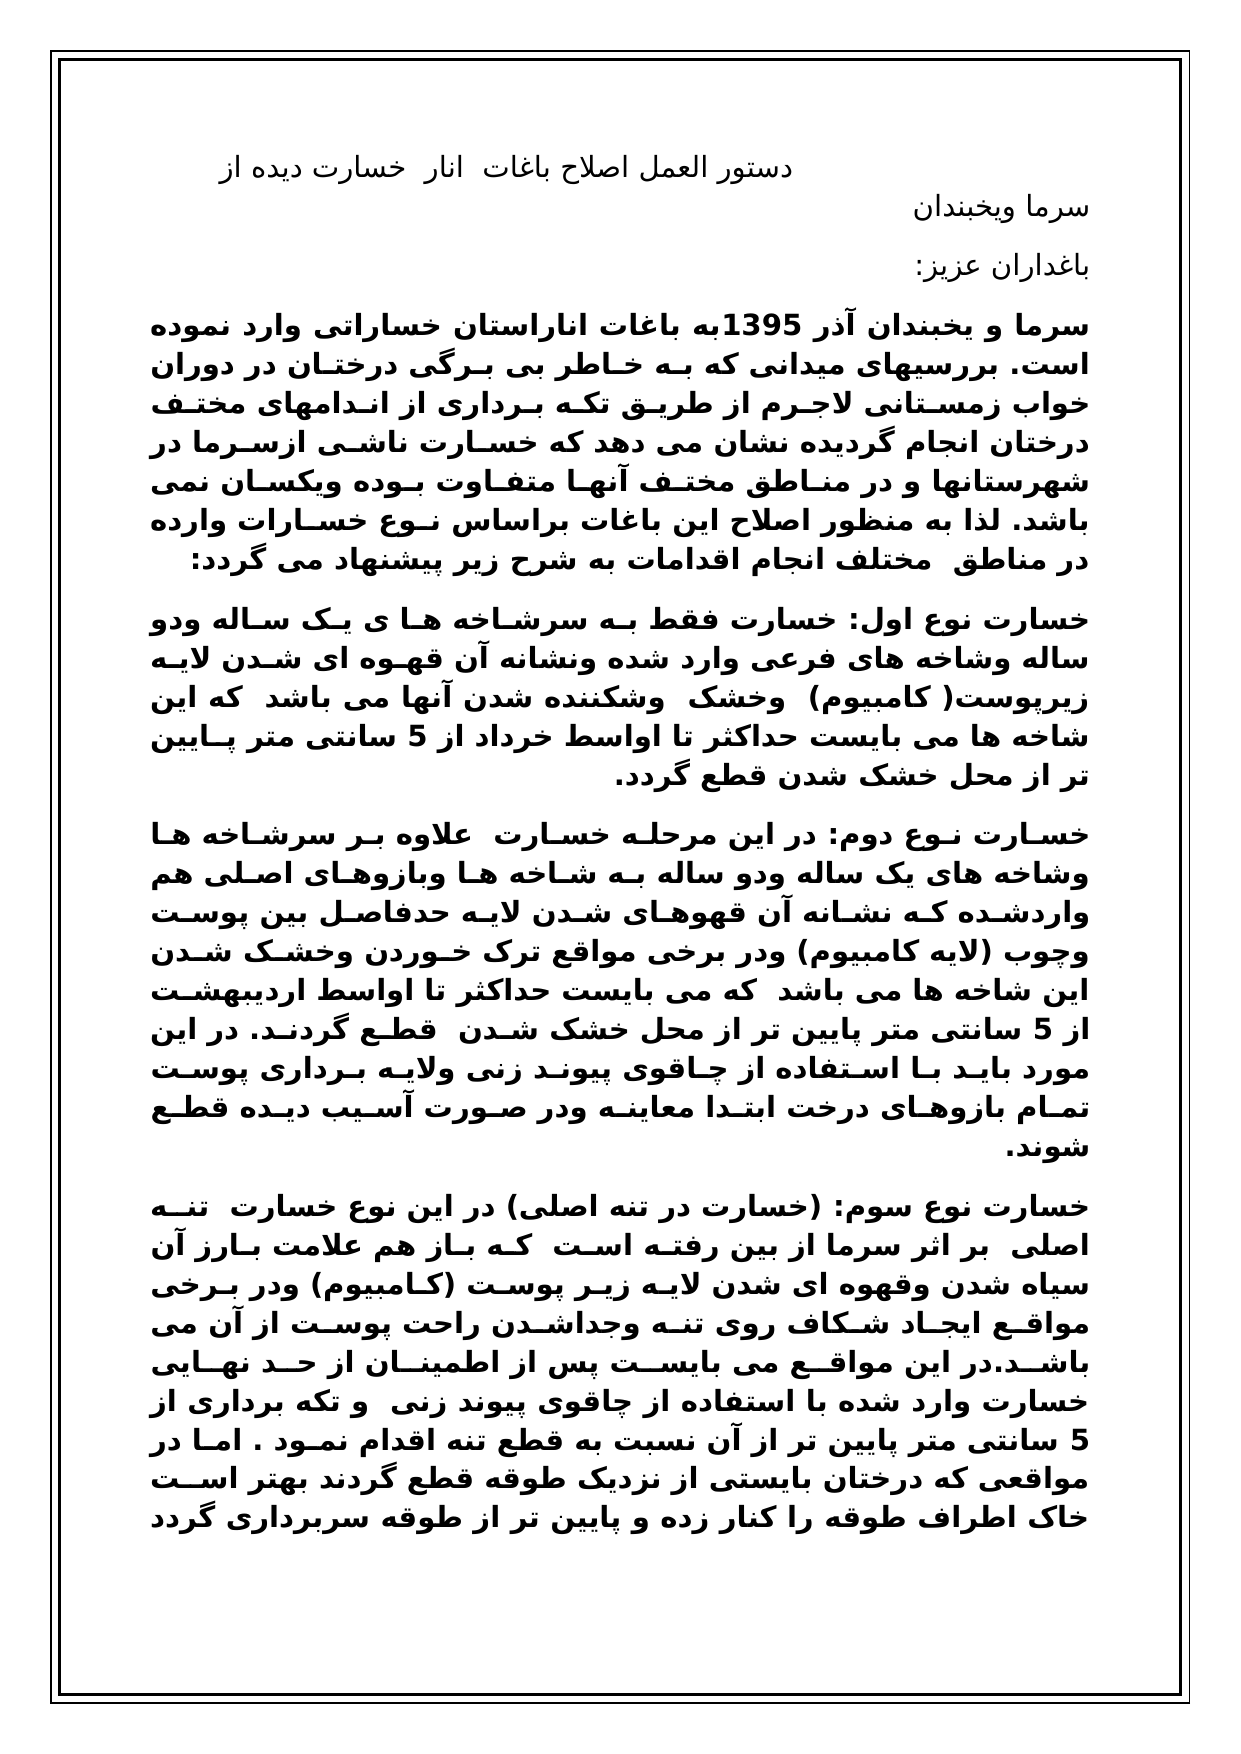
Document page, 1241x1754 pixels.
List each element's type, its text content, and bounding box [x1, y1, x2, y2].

text سرما و یخبندان آذر 1395به باغات اناراستان خساراتی وارد نموده است. بررسیهای میدانی که به خاطر بی برگی درختان در دوران خواب زمستانی لاجرم از طریق تکه برداری از اندامهای مختف درختان انجام گردیده نشان می دهد که خسارت ناشی ازسرما در شهرستانها و در مناطق مختف آنها متفاوت بوده ویکسان نمی باشد. لذا به منظور اصلاح این باغات براساس نوع خسارات وارده در مناطق مختلف انجام اقدامات به شرح زیر پیشنهاد می گردد: [150, 308, 1090, 576]
text خسارت نوع دوم: در این مرحله خسارت علاوه بر سرشاخه ها وشاخه های یک ساله ودو ساله به شاخه ها وبازوهای اصلی هم واردشده که نشانه آن قهوهای شدن لایه حدفاصل بین پوست وچوب (لایه کامبیوم) ودر برخی مواقع ترک خوردن وخشک شدن این شاخه ها می باشد که می بایست حداکثر تا اواسط اردیبهشت از 5 سانتی متر پایین تر از محل خشک شدن قطع گردند. در این مورد باید با استفاده از چاقوی پیوند زنی ولایه برداری پوست تمام بازوهای درخت ابتدا معاینه ودر صورت آسیب دیده قطع شوند. [150, 818, 1090, 1163]
text خسارت نوع اول: خسارت فقط به سرشاخه ها ی یک ساله ودو ساله وشاخه های فرعی وارد شده ونشانه آن قهوه ای شدن لایه زیرپوست( کامبیوم) وخشک وشکننده شدن آنها می باشد که این شاخه ها می بایست حداکثر تا اواسط خرداد از 5 سانتی متر پایین تر از محل خشک شدن قطع گردد. [150, 602, 1090, 792]
text باغداران عزیز: [150, 249, 1090, 283]
text دستور العمل اصلاح باغات انار خسارت دیده از سرما ویخبندان [150, 150, 1090, 223]
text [150, 1189, 1090, 1535]
